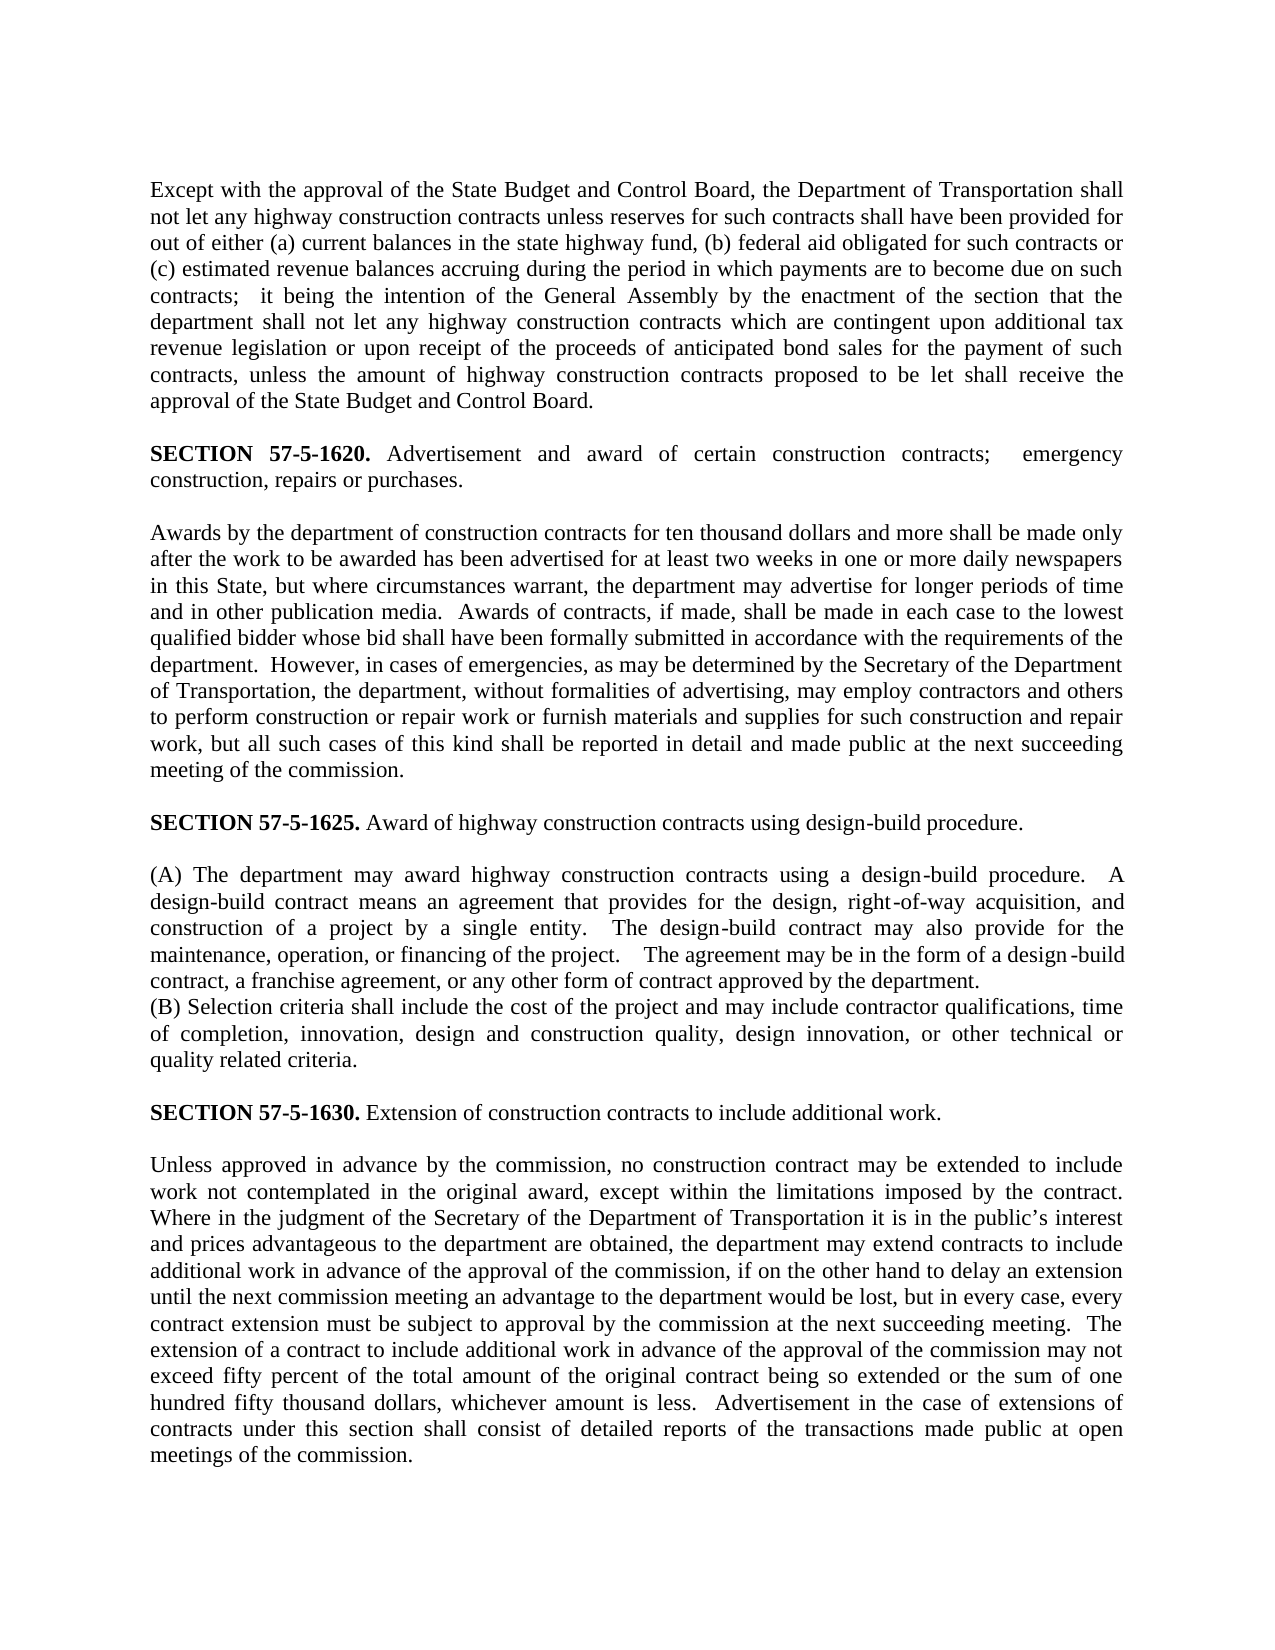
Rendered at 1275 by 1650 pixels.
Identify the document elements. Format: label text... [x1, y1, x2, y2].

text SECTION 57-5-1625. Award of highway construction contracts using design-build procedure. [150, 809, 1125, 835]
text SECTION 57-5-1620. Advertisement and award of certain construction contracts; emergency construction, repairs or purchases. [150, 440, 1125, 493]
text Unless approved in advance by the commission, no construction contract may be extended to include work not contemplated in the original award, except within the limitations imposed by the contract. Where in the judgment of the Secretary of the Department of Transportation it is in the public’s interest and prices advantageous to the department are obtained, the department may extend contracts to include additional work in advance of the approval of the commission, if on the other hand to delay an extension until the next commission meeting an advantage to the department would be lost, but in every case, every contract extension must be subject to approval by the commission at the next succeeding meeting. The extension of a contract to include additional work in advance of the approval of the commission may not exceed fifty percent of the total amount of the original contract being so extended or the sum of one hundred fifty thousand dollars, whichever amount is less. Advertisement in the case of extensions of contracts under this section shall consist of detailed reports of the transactions made public at open meetings of the commission. [150, 1151, 1125, 1468]
text SECTION 57-5-1630. Extension of construction contracts to include additional work. [150, 1099, 1125, 1125]
text Except with the approval of the State Budget and Control Board, the Department of Transportation shall not let any highway construction contracts unless reserves for such contracts shall have been provided for out of either (a) current balances in the state highway fund, (b) federal aid obligated for such contracts or (c) estimated revenue balances accruing during the period in which payments are to become due on such contracts; it being the intention of the General Assembly by the enactment of the section that the department shall not let any highway construction contracts which are contingent upon additional tax revenue legislation or upon receipt of the proceeds of anticipated bond sales for the payment of such contracts, unless the amount of highway construction contracts proposed to be let shall receive the approval of the State Budget and Control Board. [150, 176, 1125, 413]
text Awards by the department of construction contracts for ten thousand dollars and more shall be made only after the work to be awarded has been advertised for at least two weeks in one or more daily newspapers in this State, but where circumstances warrant, the department may advertise for longer periods of time and in other publication media. Awards of contracts, if made, shall be made in each case to the lowest qualified bidder whose bid shall have been formally submitted in accordance with the requirements of the department. However, in cases of emergencies, as may be determined by the Secretary of the Department of Transportation, the department, without formalities of advertising, may employ contractors and others to perform construction or repair work or furnish materials and supplies for such construction and repair work, but all such cases of this kind shall be reported in detail and made public at the next succeeding meeting of the commission. [150, 519, 1125, 782]
text (B) Selection criteria shall include the cost of the project and may include contractor qualifications, time of completion, innovation, design and construction quality, design innovation, or other technical or quality related criteria. [150, 993, 1125, 1072]
text (A) The department may award highway construction contracts using a design-build procedure. A design-build contract means an agreement that provides for the design, right-of-way acquisition, and construction of a project by a single entity. The design-build contract may also provide for the maintenance, operation, or financing of the project. The agreement may be in the form of a design-build contract, a franchise agreement, or any other form of contract approved by the department. [150, 862, 1125, 993]
